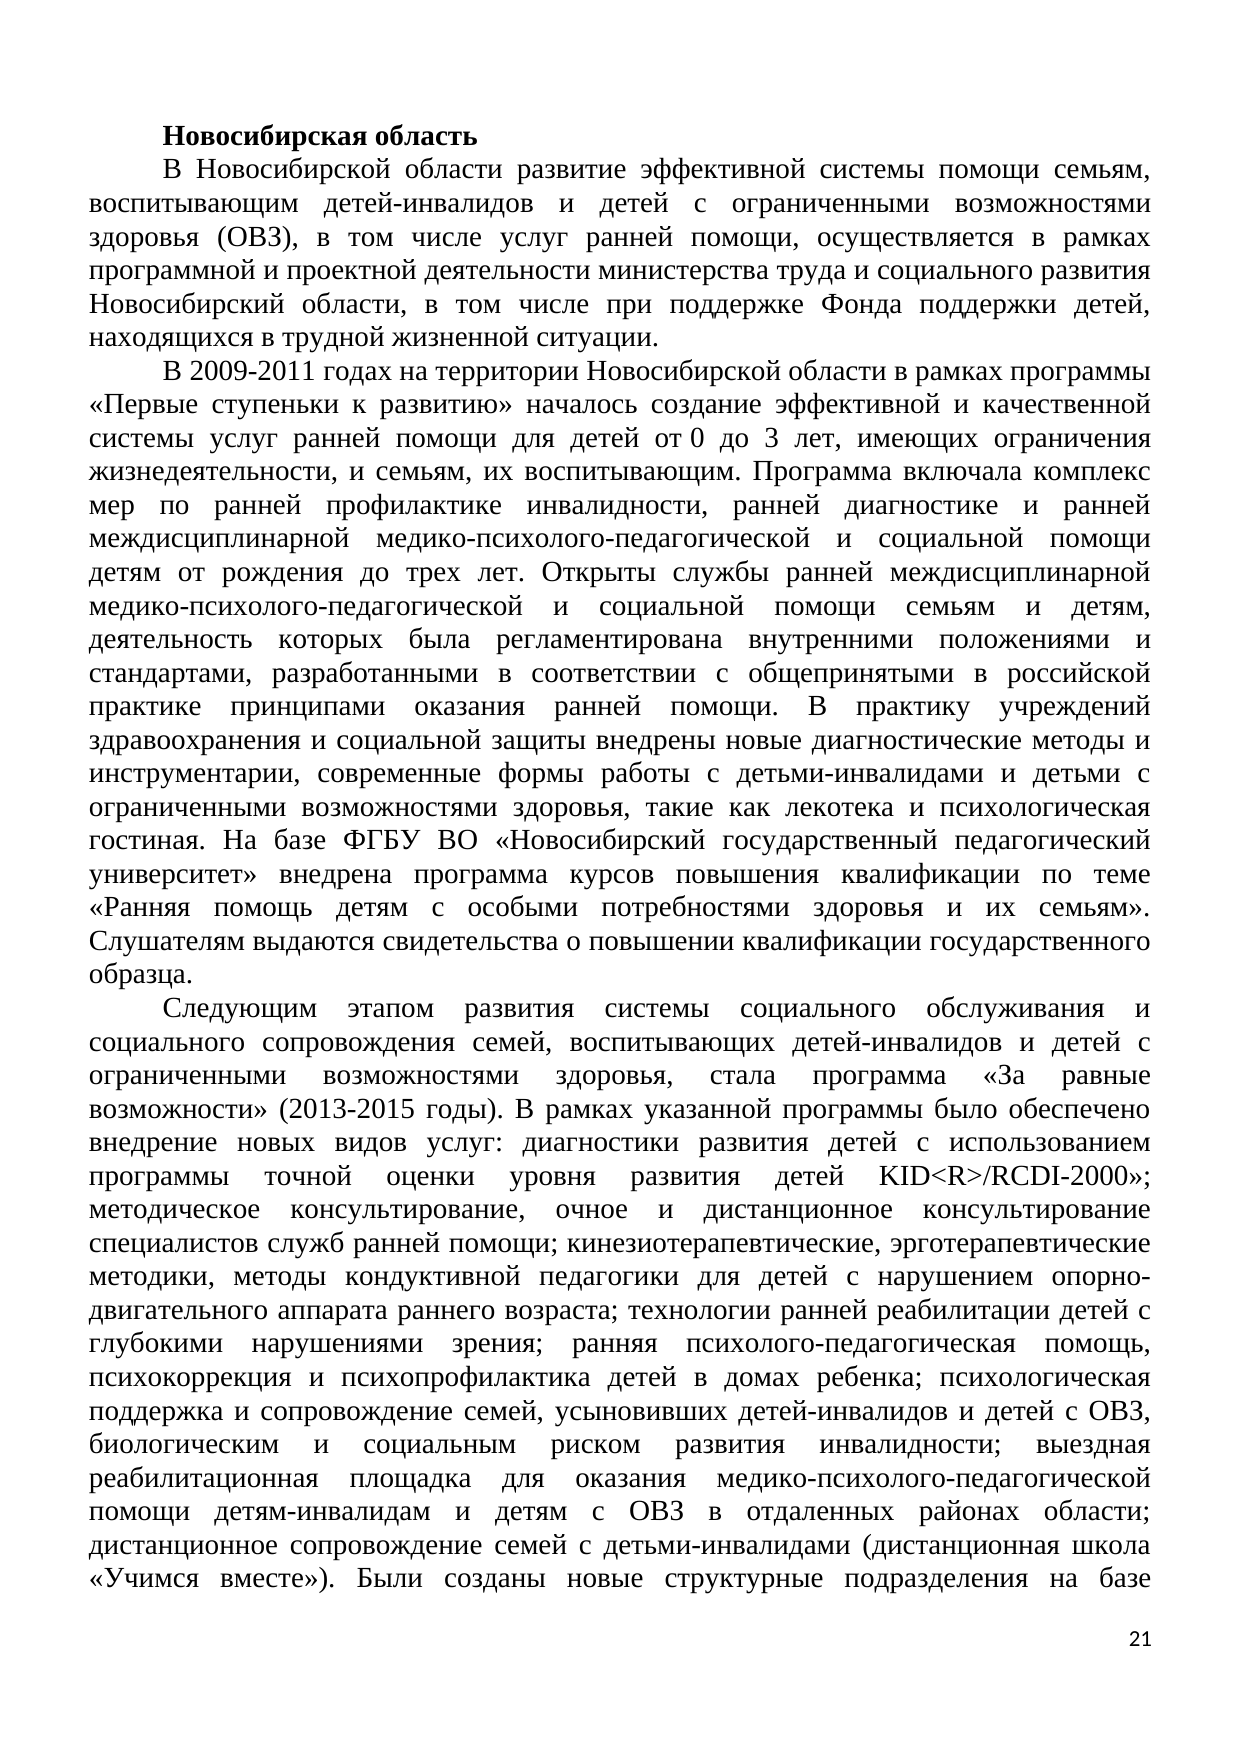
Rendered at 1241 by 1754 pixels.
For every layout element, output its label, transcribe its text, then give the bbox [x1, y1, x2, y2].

text В 2009-2011 годах на территории Новосибирской области в рамках программы «Первые ступеньки к развитию» началось создание эффективной и качественной системы услуг ранней помощи для детей от 0 до 3 лет, имеющих ограничения жизнедеятельности, и семьям, их воспитывающим. Программа включала комплекс мер по ранней профилактике инвалидности, ранней диагностике и ранней междисциплинарной медико-психолого-педагогической и социальной помощи детям от рождения до трех лет. Открыты службы ранней междисциплинарной медико-психолого-педагогической и социальной помощи семьям и детям, деятельность которых была регламентирована внутренними положениями и стандартами, разработанными в соответствии с общепринятыми в российской практике принципами оказания ранней помощи. В практику учреждений здравоохранения и социальной защиты внедрены новые диагностические методы и инструментарии, современные формы работы с детьми-инвалидами и детьми с ограниченными возможностями здоровья, такие как лекотека и психологическая гостиная. На базе ФГБУ ВО «Новосибирский государственный педагогический университет» внедрена программа курсов повышения квалификации по теме «Ранняя помощь детям с особыми потребностями здоровья и их семьям». Слушателям выдаются свидетельства о повышении квалификации государственного образца. [89, 353, 1152, 990]
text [89, 990, 1152, 1594]
text Новосибирская область [89, 118, 1152, 152]
text В Новосибирской области развитие эффективной системы помощи семьям, воспитывающим детей-инвалидов и детей с ограниченными возможностями здоровья (ОВЗ), в том числе услуг ранней помощи, осуществляется в рамках программной и проектной деятельности министерства труда и социального развития Новосибирский области, в том числе при поддержке Фонда поддержки детей, находящихся в трудной жизненной ситуации. [89, 152, 1152, 353]
